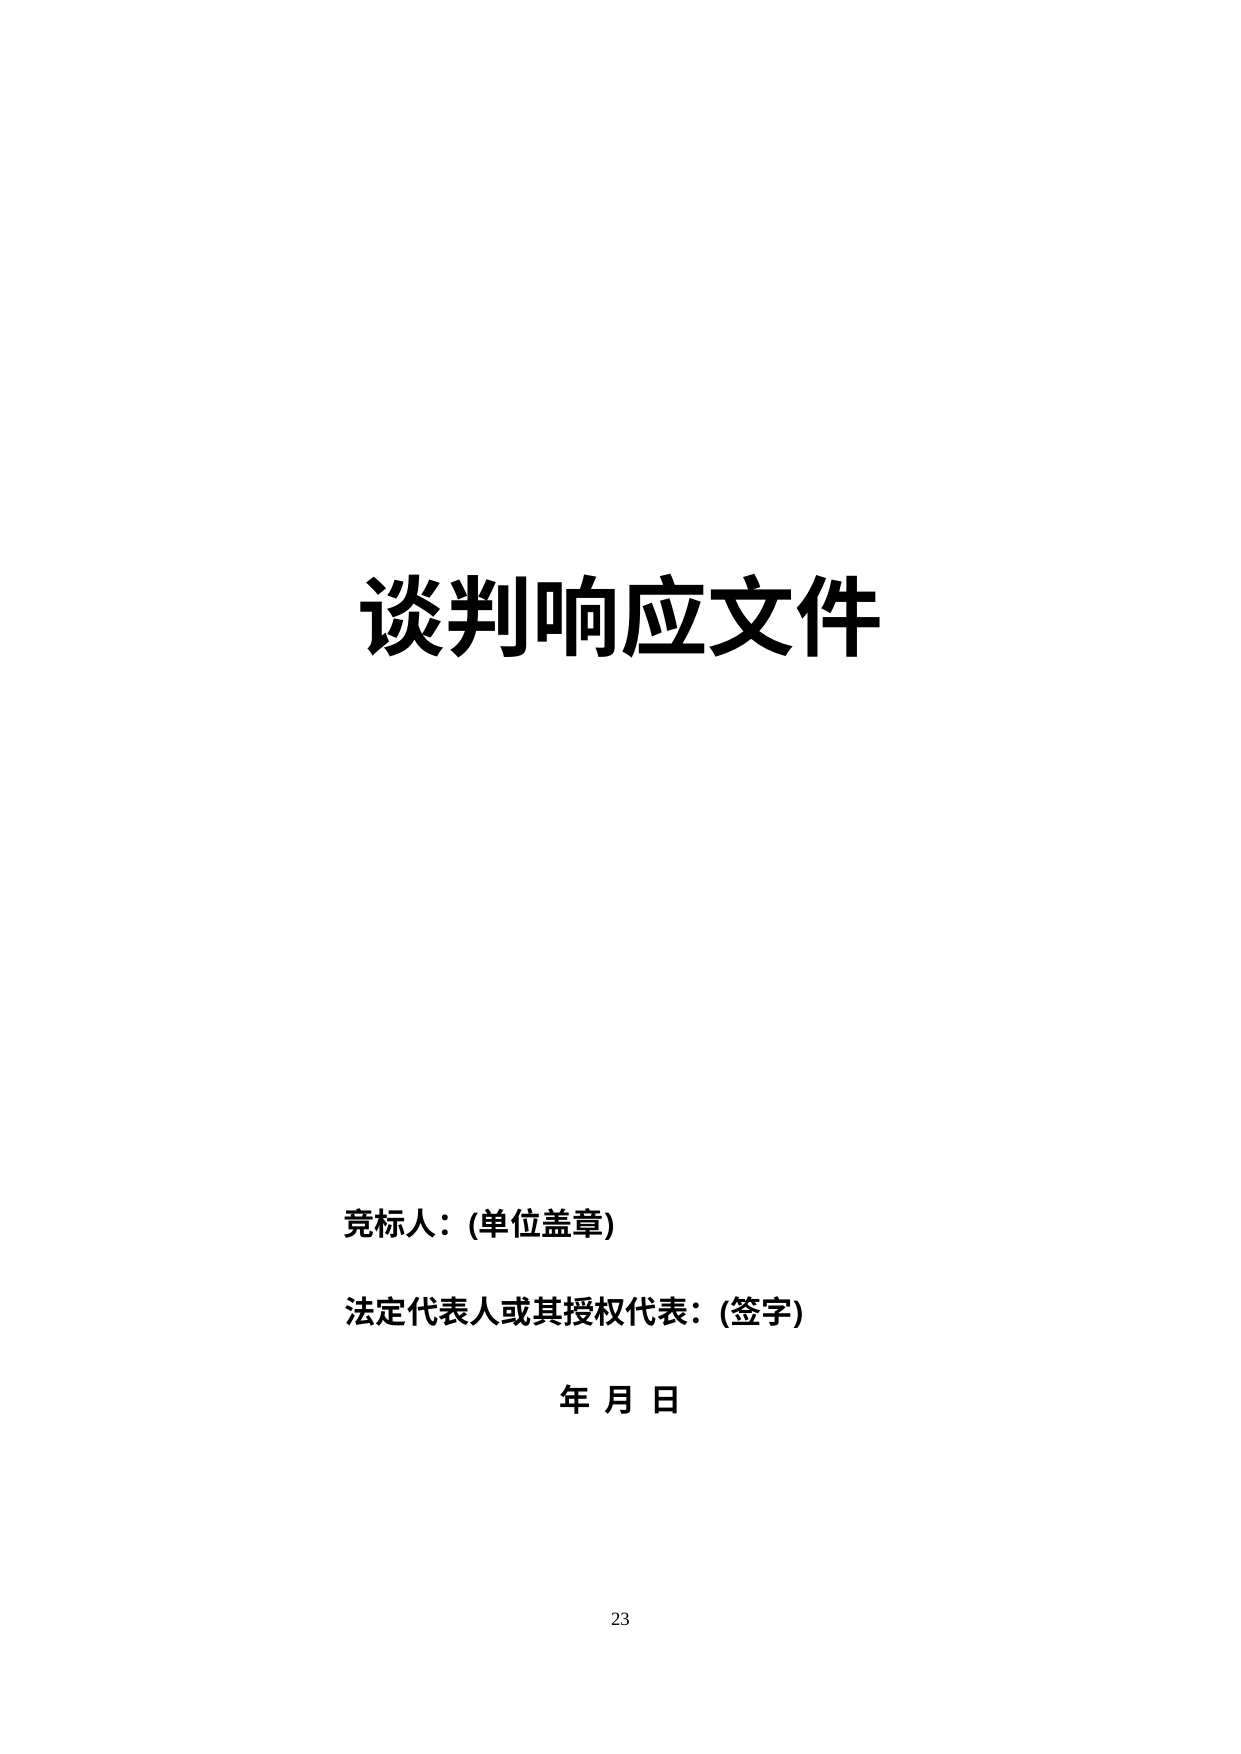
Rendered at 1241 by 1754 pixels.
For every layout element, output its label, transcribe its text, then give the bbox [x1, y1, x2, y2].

text 法定代表人或其授权代表：(签字) [187, 1277, 1053, 1342]
text 年 月 日 [187, 1365, 1053, 1430]
text 谈判响应文件 [187, 547, 1053, 677]
text 竞标人：(单位盖章) [187, 1190, 1053, 1255]
